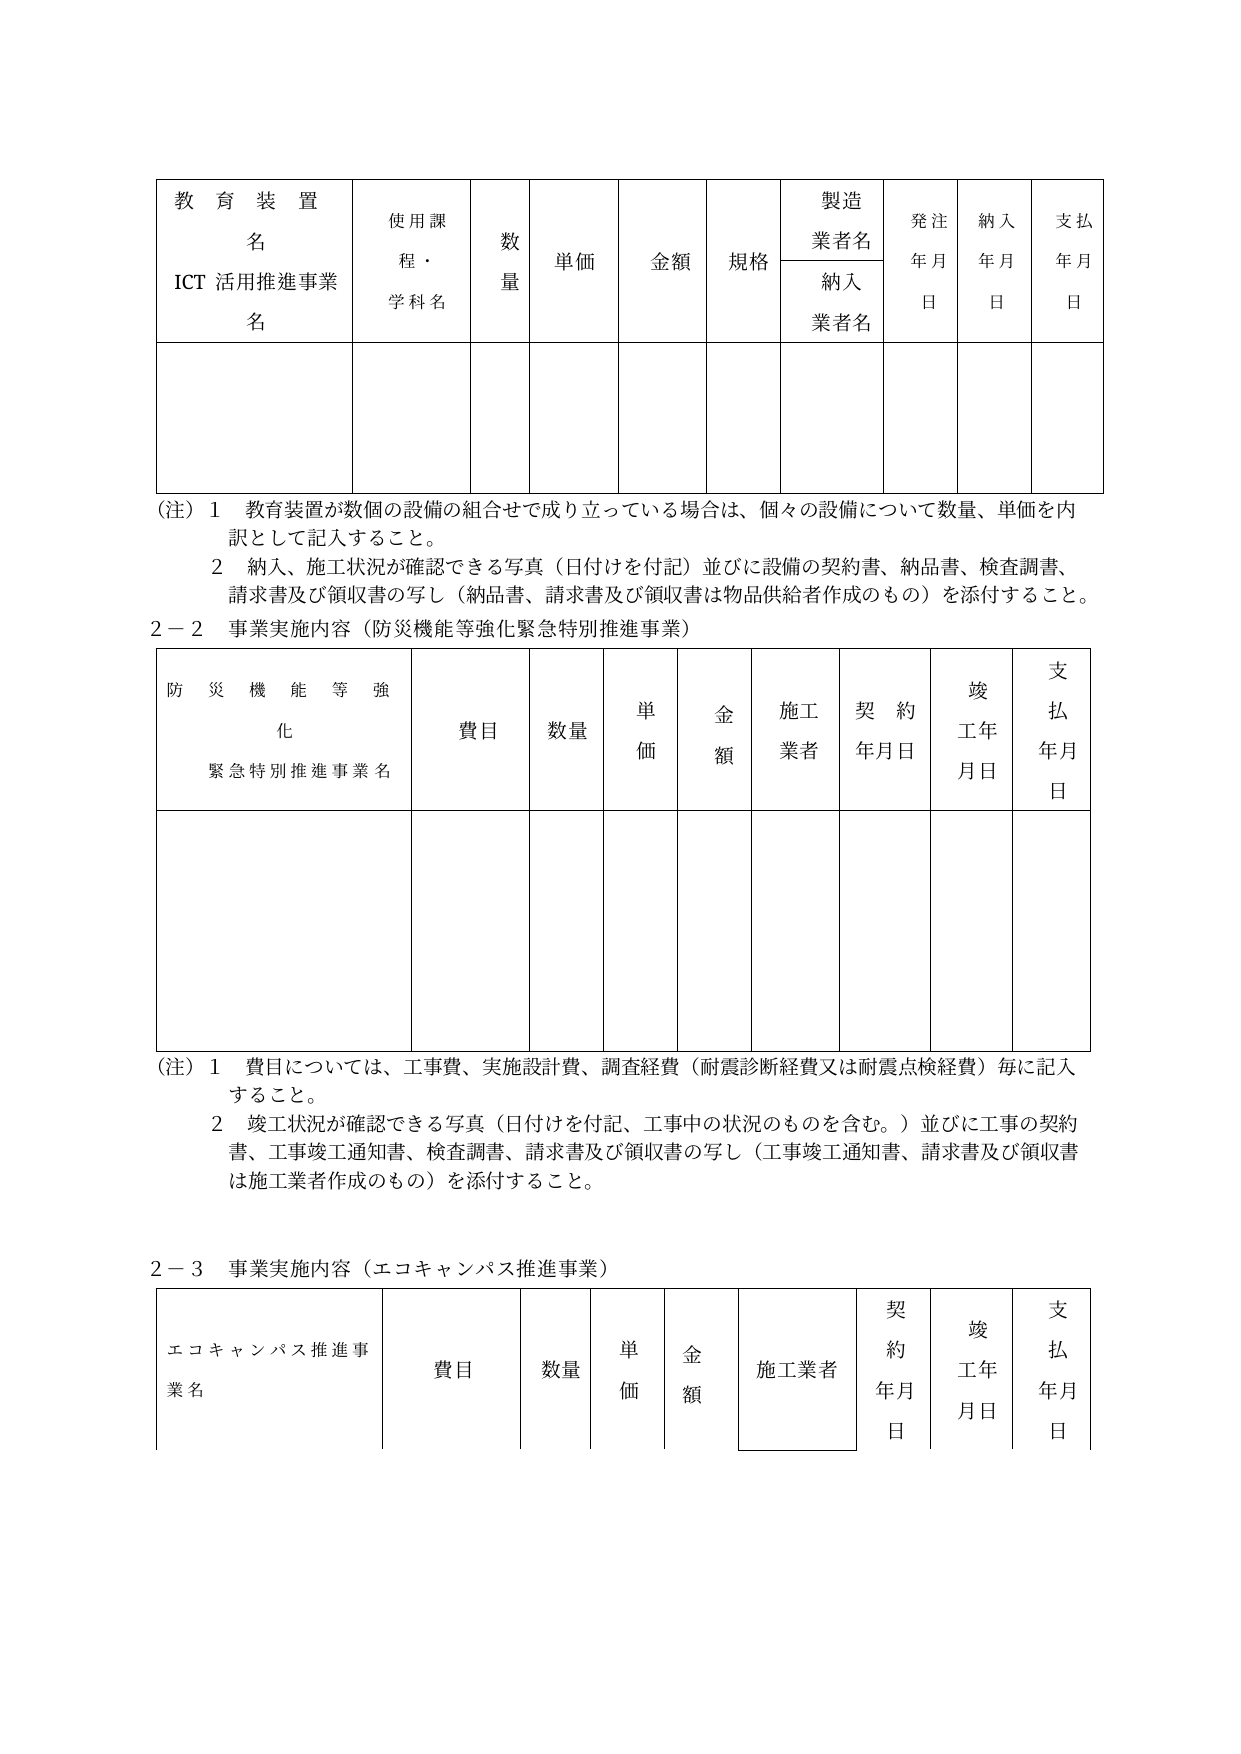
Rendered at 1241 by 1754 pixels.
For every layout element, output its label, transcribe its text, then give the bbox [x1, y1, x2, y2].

table_header 発注 年月日 [884, 180, 957, 342]
table_header 支払 年月日 [1032, 180, 1103, 342]
table_header 費目 [412, 649, 529, 810]
table_header 支 払 年月日 [1012, 1289, 1090, 1450]
table_header 製造 業者名 [781, 180, 883, 260]
text ２－２ 事業実施内容（防災機能等強化緊急特別推進事業） [146, 608, 1094, 648]
table_header 規格 [707, 180, 780, 342]
table_cell [604, 811, 677, 1051]
table_header 金額 [619, 180, 706, 342]
table_cell [157, 343, 352, 493]
table_cell [678, 811, 751, 1051]
table_header 契 約 年月日 [840, 649, 930, 810]
table_cell [353, 343, 470, 493]
table_header 費目 [382, 1289, 521, 1450]
table_header 数量 [530, 649, 603, 810]
table_header 単価 [530, 180, 618, 342]
table_cell [1013, 811, 1090, 1051]
table_header 金 額 [678, 649, 751, 810]
table_cell [707, 343, 780, 493]
table_header 単 価 [591, 1289, 664, 1450]
table_header 契 約 年月日 [857, 1289, 930, 1450]
table_header 支 払 年月日 [1013, 649, 1090, 810]
table_cell [619, 343, 706, 493]
table_cell [884, 343, 957, 493]
table_cell [471, 343, 529, 493]
table_header 金 額 [664, 1289, 738, 1450]
table_header 数量 [521, 1289, 591, 1450]
table_header 防災機能等強化 緊急特別推進事業名 [157, 649, 411, 810]
text ２ 納入、施工状況が確認できる写真（日付けを付記）並びに設備の契約書、納品書、検査調書、請求書及び領収書の写し（納品書、請求書及び領収書は物品供給者作成のもの）を添付すること。 [208, 551, 1094, 608]
table_header 施工業者 [739, 1289, 856, 1450]
text ２－３ 事業実施内容（エコキャンパス推進事業） [146, 1248, 1094, 1288]
table_header 数量 [471, 180, 529, 342]
table_header 施工 業者 [752, 649, 839, 810]
table_cell 納入 業者名 [781, 261, 883, 342]
table_cell [1032, 343, 1103, 493]
table_cell [958, 343, 1031, 493]
table_header 竣 工年月日 [930, 1289, 1012, 1450]
table_cell [840, 811, 930, 1051]
table_cell [157, 811, 411, 1051]
table_cell [781, 343, 883, 493]
table_cell [412, 811, 529, 1051]
table_header 納入 年月日 [958, 180, 1031, 342]
table_cell [530, 811, 603, 1051]
table_cell [752, 811, 839, 1051]
text ２ 竣工状況が確認できる写真（日付けを付記、工事中の状況のものを含む。）並びに工事の契約書、工事竣工通知書、検査調書、請求書及び領収書の写し（工事竣工通知書、請求書及び領収書は施工業者作成のもの）を添付すること。 [208, 1108, 1094, 1194]
table_cell [931, 811, 1012, 1051]
table_header 単 価 [604, 649, 677, 810]
table_cell [530, 343, 618, 493]
table_header 教育装置名 ICT活用推進事業名 [157, 180, 352, 342]
table_header 使用課程・ 学科名 [353, 180, 470, 342]
text （注）１ 費目については、工事費、実施設計費、調査経費（耐震診断経費又は耐震点検経費）毎に記入すること。 [146, 1052, 1094, 1108]
table_header 竣 工年月日 [931, 649, 1012, 810]
table_header エコキャンパス推進事業名 [157, 1289, 382, 1450]
text （注）１ 教育装置が数個の設備の組合せで成り立っている場合は、個々の設備について数量、単価を内訳として記入すること。 [146, 494, 1094, 551]
